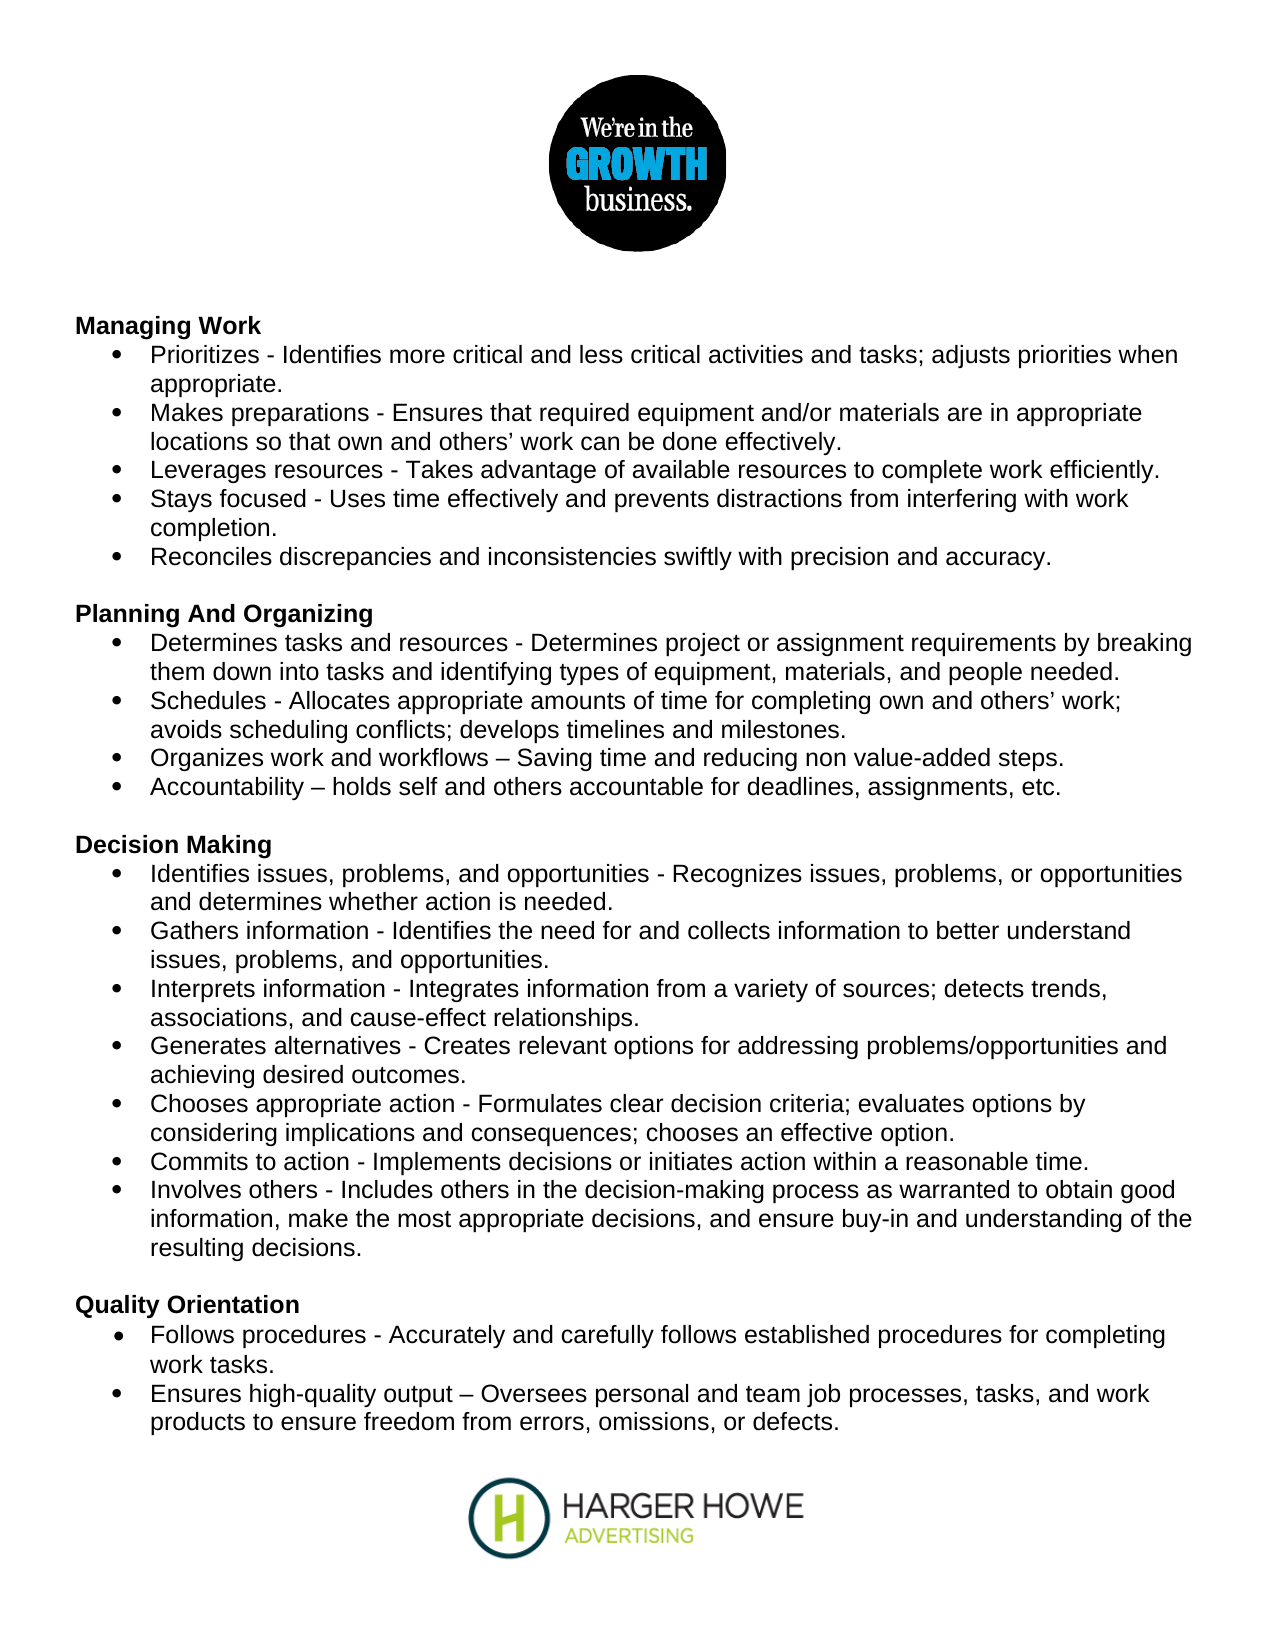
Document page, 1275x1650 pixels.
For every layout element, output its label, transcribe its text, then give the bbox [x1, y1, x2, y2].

text Managing Work [75, 311, 1200, 340]
list Organizes work and workflows – Saving time and reducing non value-added steps. [112, 743, 1200, 772]
list Chooses appropriate action - Formulates clear decision criteria; evaluates options by considering implications and consequences; chooses an effective option. [112, 1089, 1200, 1147]
list Determines tasks and resources - Determines project or assignment requirements by breaking them down into tasks and identifying types of equipment, materials, and people needed. [112, 628, 1200, 686]
list Makes preparations - Ensures that required equipment and/or materials are in appropriate locations so that own and others’ work can be done effectively. [112, 398, 1200, 455]
text Planning And Organizing [75, 599, 1200, 628]
list Leverages resources - Takes advantage of available resources to complete work efficiently. [112, 455, 1200, 484]
list Reconciles discrepancies and inconsistencies swiftly with precision and accuracy. [112, 542, 1200, 571]
list Gathers information - Identifies the need for and collects information to better understand issues, problems, and opportunities. [112, 916, 1200, 974]
list Identifies issues, problems, and opportunities - Recognizes issues, problems, or opportunities and determines whether action is needed. [112, 858, 1200, 916]
text Decision Making [75, 830, 1200, 858]
picture [548, 75, 727, 252]
picture [466, 1460, 809, 1575]
text Quality Orientation [75, 1291, 1200, 1319]
list Follows procedures - Accurately and carefully follows established procedures for completing work tasks. [112, 1319, 1200, 1378]
list Involves others - Includes others in the decision-making process as warranted to obtain good information, make the most appropriate decisions, and ensure buy-in and understanding of the resulting decisions. [112, 1175, 1200, 1262]
list Prioritizes - Identifies more critical and less critical activities and tasks; adjusts priorities when appropriate. [112, 340, 1200, 398]
list Commits to action - Implements decisions or initiates action within a reasonable time. [112, 1147, 1200, 1175]
list Interprets information - Integrates information from a variety of sources; detects trends, associations, and cause-effect relationships. [112, 974, 1200, 1031]
list Accountability – holds self and others accountable for deadlines, assignments, etc. [112, 772, 1200, 801]
list Stays focused - Uses time effectively and prevents distractions from interfering with work completion. [112, 484, 1200, 542]
list Ensures high-quality output – Oversees personal and team job processes, tasks, and work products to ensure freedom from errors, omissions, or defects. [112, 1378, 1200, 1436]
list Schedules - Allocates appropriate amounts of time for completing own and others’ work; avoids scheduling conflicts; develops timelines and milestones. [112, 686, 1200, 743]
list Generates alternatives - Creates relevant options for addressing problems/opportunities and achieving desired outcomes. [112, 1031, 1200, 1089]
